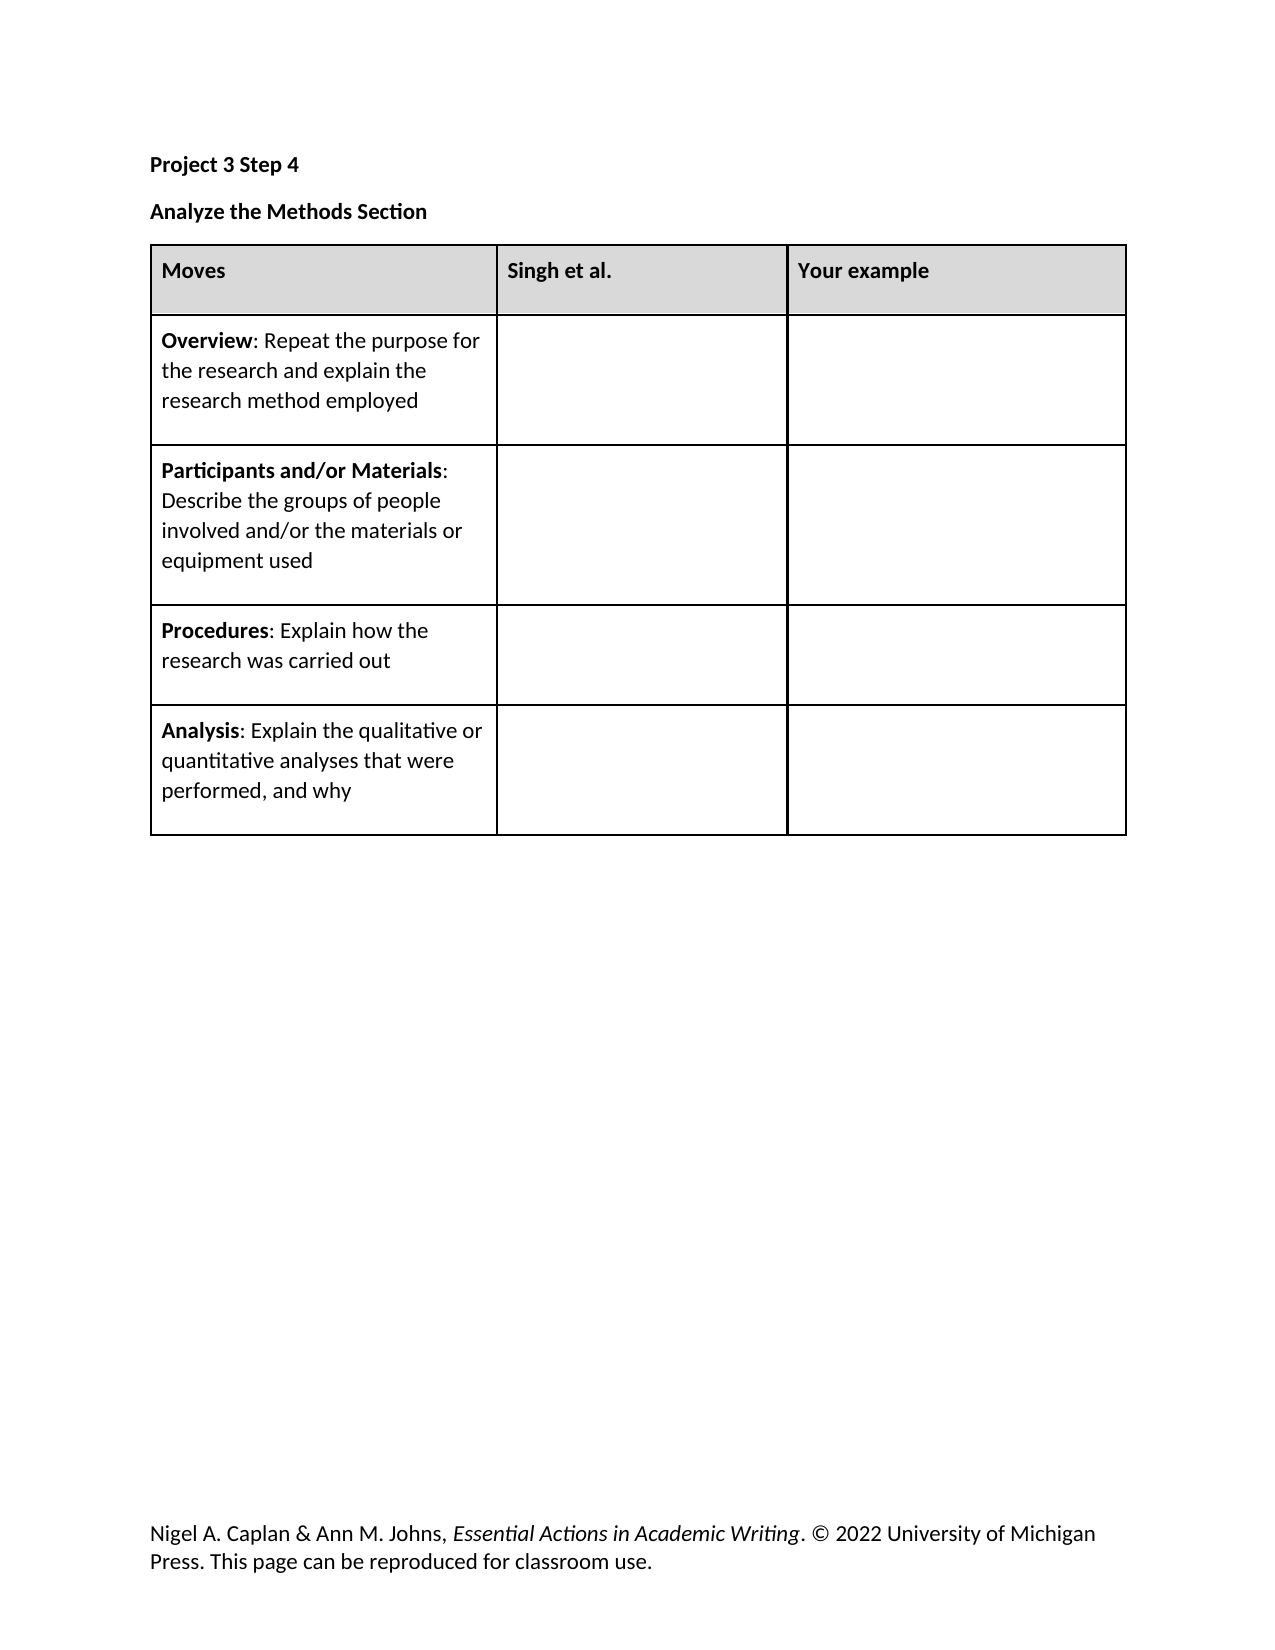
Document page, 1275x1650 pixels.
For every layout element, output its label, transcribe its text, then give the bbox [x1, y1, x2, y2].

table_cell [789, 606, 1125, 704]
table_cell [789, 706, 1125, 834]
table_cell [498, 316, 786, 443]
table_cell Analysis: Explain the qualitative or quantitative analyses that were performed, and why [152, 706, 496, 834]
table_cell [498, 706, 786, 834]
table_cell [789, 316, 1125, 443]
table_header Singh et al. [498, 246, 786, 313]
table_cell [498, 606, 786, 704]
table_cell Overview: Repeat the purpose for the research and explain the research method employed [152, 316, 496, 443]
table_cell Participants and/or Materials: Describe the groups of people involved and/or the materials or equipment used [152, 446, 496, 604]
table_header Your example [789, 246, 1125, 313]
table_cell [498, 446, 786, 604]
table_cell [789, 446, 1125, 604]
text Analyze the Methods Section [150, 197, 1125, 225]
table_cell Procedures: Explain how the research was carried out [152, 606, 496, 704]
table_header Moves [152, 246, 496, 313]
text Project 3 Step 4 [150, 150, 1125, 178]
